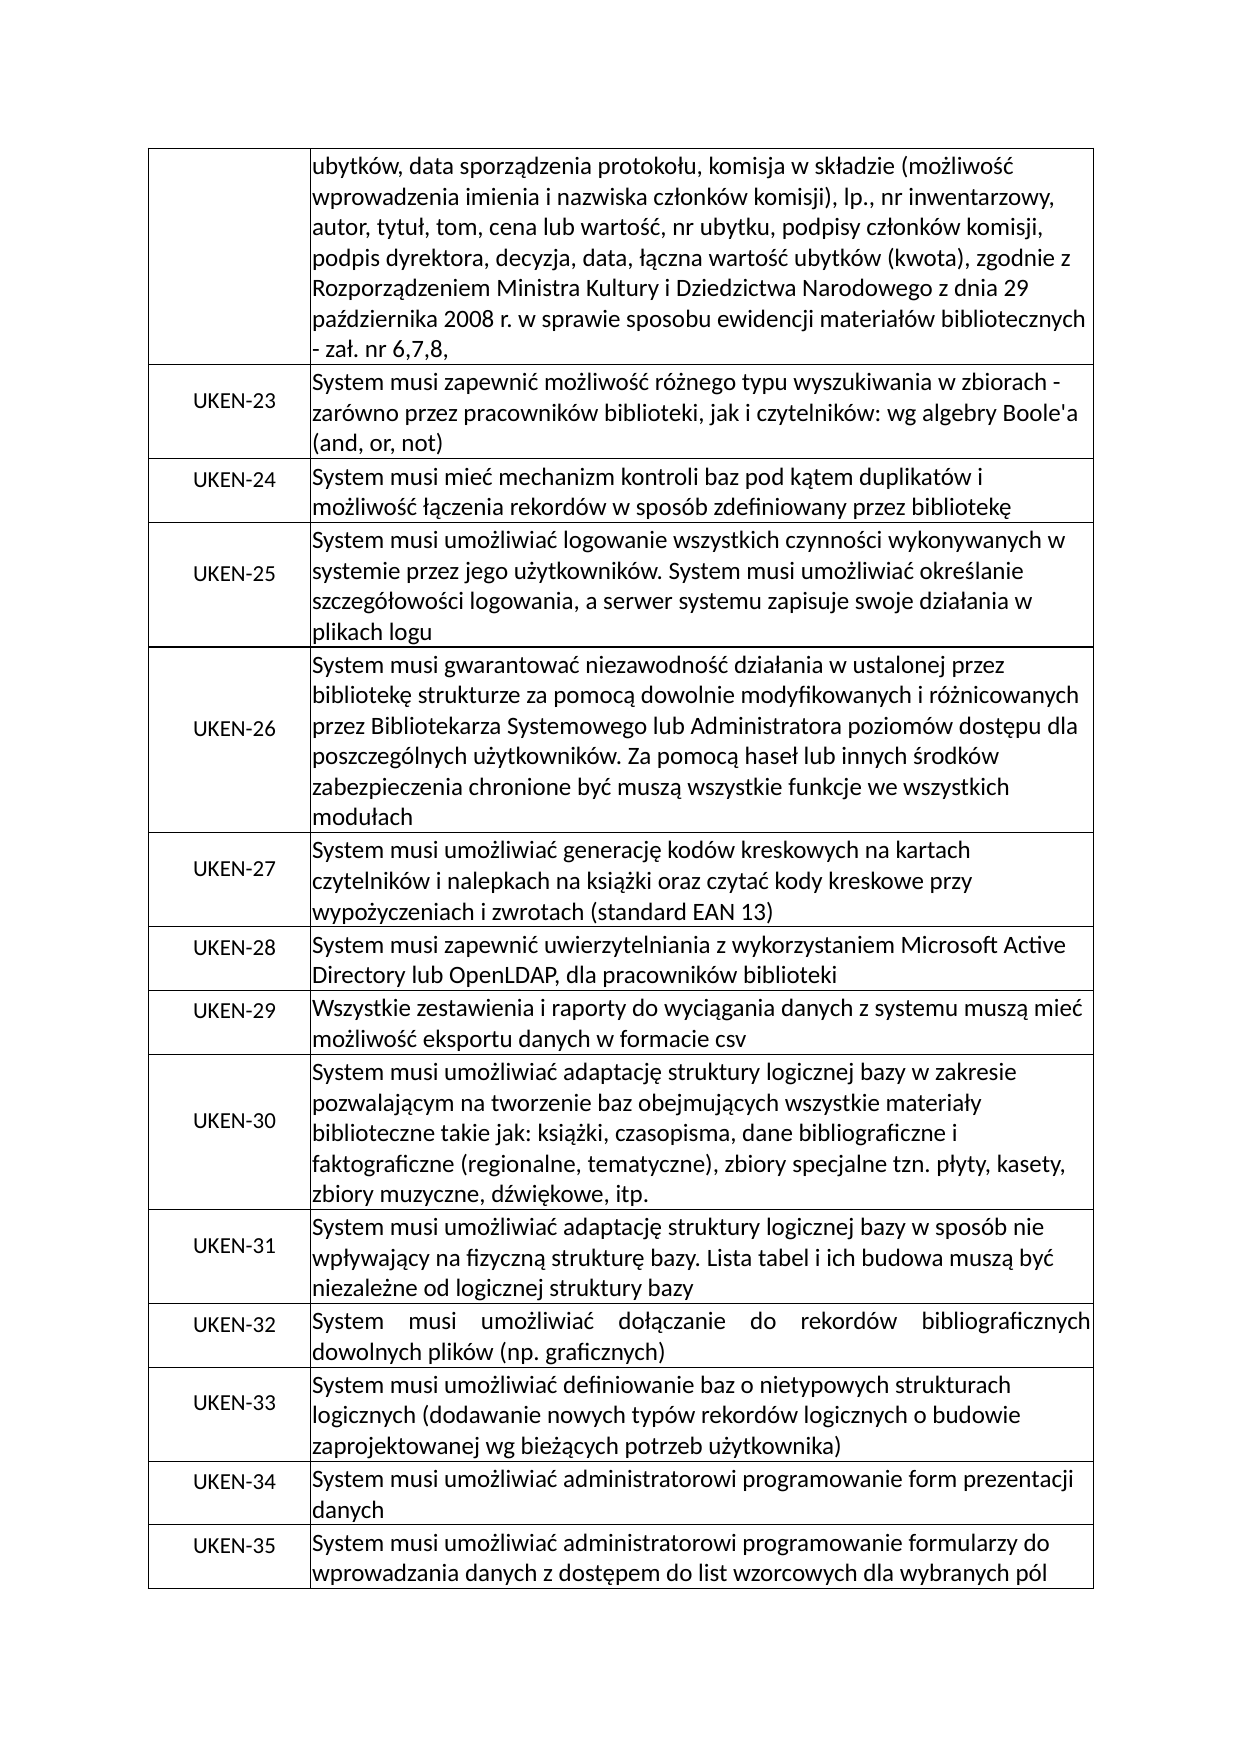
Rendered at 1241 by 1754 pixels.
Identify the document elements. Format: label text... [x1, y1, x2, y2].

table_cell System musi umożliwiać definiowanie baz o nietypowych strukturach logicznych (dodawanie nowych typów rekordów logicznych o budowie zaprojektowanej wg bieżących potrzeb użytkownika) [311, 1368, 1093, 1461]
table_cell [149, 1304, 310, 1367]
table_cell System musi mieć mechanizm kontroli baz pod kątem duplikatów i możliwość łączenia rekordów w sposób zdefiniowany przez bibliotekę [311, 459, 1093, 522]
table_cell System musi umożliwiać dołączanie do rekordów bibliograficznych dowolnych plików (np. graficznych) [311, 1304, 1093, 1367]
table_cell System musi zapewnić możliwość różnego typu wyszukiwania w zbiorach - zarówno przez pracowników biblioteki, jak i czytelników: wg algebry Boole'a (and, or, not) [311, 365, 1093, 458]
table_cell [149, 927, 310, 990]
table_cell System musi gwarantować niezawodność działania w ustalonej przez bibliotekę strukturze za pomocą dowolnie modyfikowanych i różnicowanych przez Bibliotekarza Systemowego lub Administratora poziomów dostępu dla poszczególnych użytkowników. Za pomocą haseł lub innych środków zabezpieczenia chronione być muszą wszystkie funkcje we wszystkich modułach [311, 648, 1093, 832]
table_cell System musi umożliwiać administratorowi programowanie form prezentacji danych [311, 1462, 1093, 1524]
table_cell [311, 149, 1093, 364]
table_cell [149, 149, 310, 364]
table_cell [149, 1055, 310, 1209]
table_cell System musi zapewnić uwierzytelniania z wykorzystaniem Microsoft Active Directory lub OpenLDAP, dla pracowników biblioteki [311, 927, 1093, 990]
table_cell [149, 1210, 310, 1303]
table_cell [149, 1368, 310, 1461]
table_cell [149, 991, 310, 1053]
table_cell [149, 833, 310, 926]
table_cell [149, 1462, 310, 1524]
table_cell System musi umożliwiać adaptację struktury logicznej bazy w zakresie pozwalającym na tworzenie baz obejmujących wszystkie materiały biblioteczne takie jak: książki, czasopisma, dane bibliograficzne i faktograficzne (regionalne, tematyczne), zbiory specjalne tzn. płyty, kasety, zbiory muzyczne, dźwiękowe, itp. [311, 1055, 1093, 1209]
table_cell System musi umożliwiać administratorowi programowanie formularzy do wprowadzania danych z dostępem do list wzorcowych dla wybranych pól [311, 1525, 1093, 1588]
table_cell [149, 648, 310, 832]
table_cell [149, 365, 310, 458]
table_cell [149, 1525, 310, 1588]
table_cell Wszystkie zestawienia i raporty do wyciągania danych z systemu muszą mieć możliwość eksportu danych w formacie csv [311, 991, 1093, 1053]
table_cell System musi umożliwiać logowanie wszystkich czynności wykonywanych w systemie przez jego użytkowników. System musi umożliwiać określanie szczegółowości logowania, a serwer systemu zapisuje swoje działania w plikach logu [311, 523, 1093, 646]
table_cell [149, 523, 310, 646]
table_cell [149, 459, 310, 522]
table_cell System musi umożliwiać adaptację struktury logicznej bazy w sposób nie wpływający na fizyczną strukturę bazy. Lista tabel i ich budowa muszą być niezależne od logicznej struktury bazy [311, 1210, 1093, 1303]
table_cell System musi umożliwiać generację kodów kreskowych na kartach czytelników i nalepkach na książki oraz czytać kody kreskowe przy wypożyczeniach i zwrotach (standard EAN 13) [311, 833, 1093, 926]
